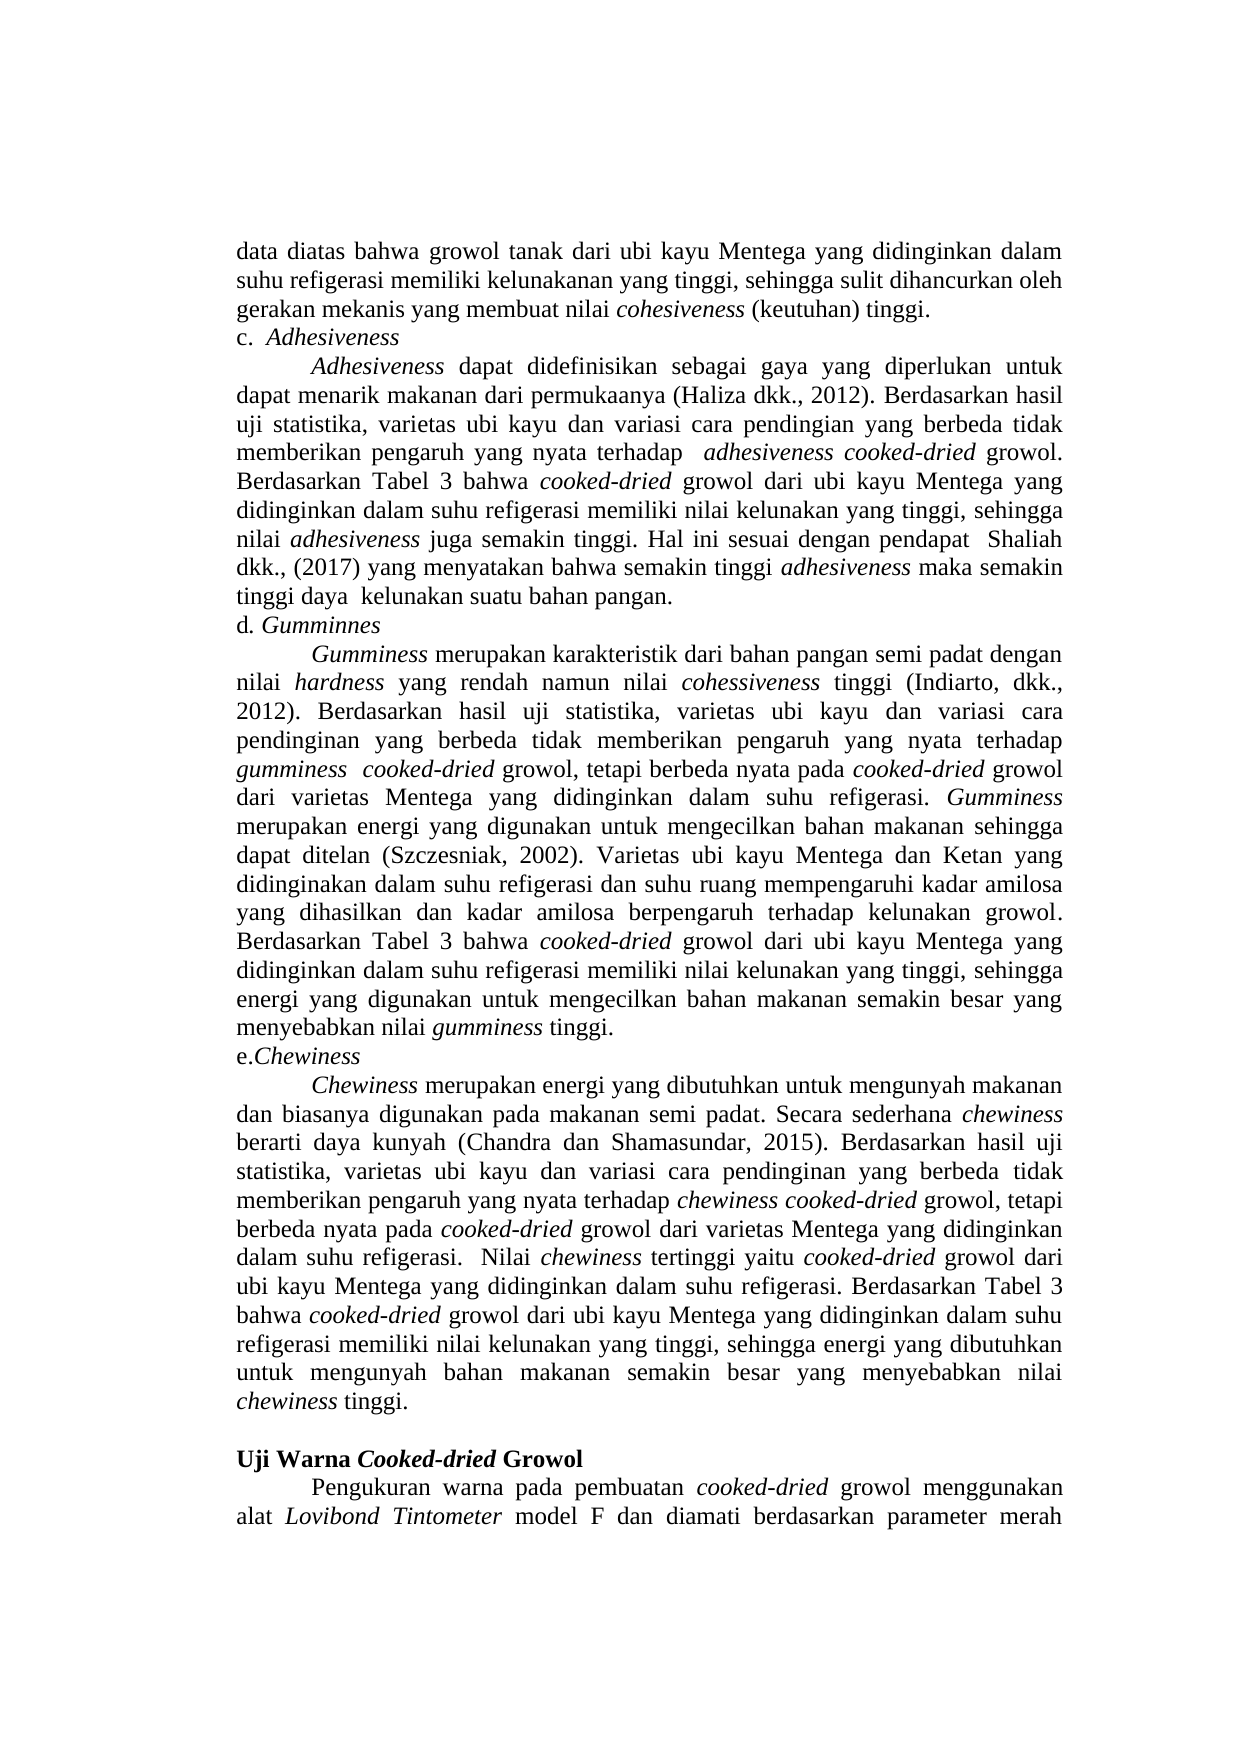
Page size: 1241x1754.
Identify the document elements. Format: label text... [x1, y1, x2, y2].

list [236, 236, 1063, 322]
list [236, 1472, 1063, 1530]
list Adhesiveness dapat didefinisikan sebagai gaya yang diperlukan untuk dapat menarik makanan dari permukaanya (Haliza dkk., 2012). Berdasarkan hasil uji statistika, varietas ubi kayu dan variasi cara pendingian yang berbeda tidak memberikan pengaruh yang nyata terhadap adhesiveness cooked-dried growol. Berdasarkan Tabel 3 bahwa cooked-dried growol dari ubi kayu Mentega yang didinginkan dalam suhu refigerasi memiliki nilai kelunakan yang tinggi, sehingga nilai adhesiveness juga semakin tinggi. Hal ini sesuai dengan pendapat Shaliah dkk., (2017) yang menyatakan bahwa semakin tinggi adhesiveness maka semakin tinggi daya kelunakan suatu bahan pangan. [236, 351, 1063, 610]
list Chewiness merupakan energi yang dibutuhkan untuk mengunyah makanan dan biasanya digunakan pada makanan semi padat. Secara sederhana chewiness berarti daya kunyah (Chandra dan Shamasundar, 2015). Berdasarkan hasil uji statistika, varietas ubi kayu dan variasi cara pendinginan yang berbeda tidak memberikan pengaruh yang nyata terhadap chewiness cooked-dried growol, tetapi berbeda nyata pada cooked-dried growol dari varietas Mentega yang didinginkan dalam suhu refigerasi. Nilai chewiness tertinggi yaitu cooked-dried growol dari ubi kayu Mentega yang didinginkan dalam suhu refigerasi. Berdasarkan Tabel 3 bahwa cooked-dried growol dari ubi kayu Mentega yang didinginkan dalam suhu refigerasi memiliki nilai kelunakan yang tinggi, sehingga energi yang dibutuhkan untuk mengunyah bahan makanan semakin besar yang menyebabkan nilai chewiness tinggi. [236, 1070, 1063, 1415]
list Gumminess merupakan karakteristik dari bahan pangan semi padat dengan nilai hardness yang rendah namun nilai cohessiveness tinggi (Indiarto, dkk., 2012). Berdasarkan hasil uji statistika, varietas ubi kayu dan variasi cara pendinginan yang berbeda tidak memberikan pengaruh yang nyata terhadap gumminess cooked-dried growol, tetapi berbeda nyata pada cooked-dried growol dari varietas Mentega yang didinginkan dalam suhu refigerasi. Gumminess merupakan energi yang digunakan untuk mengecilkan bahan makanan sehingga dapat ditelan (Szczesniak, 2002). Varietas ubi kayu Mentega dan Ketan yang didinginakan dalam suhu refigerasi dan suhu ruang mempengaruhi kadar amilosa yang dihasilkan dan kadar amilosa berpengaruh terhadap kelunakan growol. Berdasarkan Tabel 3 bahwa cooked-dried growol dari ubi kayu Mentega yang didinginkan dalam suhu refigerasi memiliki nilai kelunakan yang tinggi, sehingga energi yang digunakan untuk mengecilkan bahan makanan semakin besar yang menyebabkan nilai gumminess tinggi. [236, 639, 1063, 1041]
list e.Chewiness [236, 1041, 1063, 1070]
list c. Adhesiveness [236, 322, 1063, 351]
list d. Gumminnes [236, 610, 1063, 639]
list Uji Warna Cooked-dried Growol [236, 1444, 1063, 1472]
